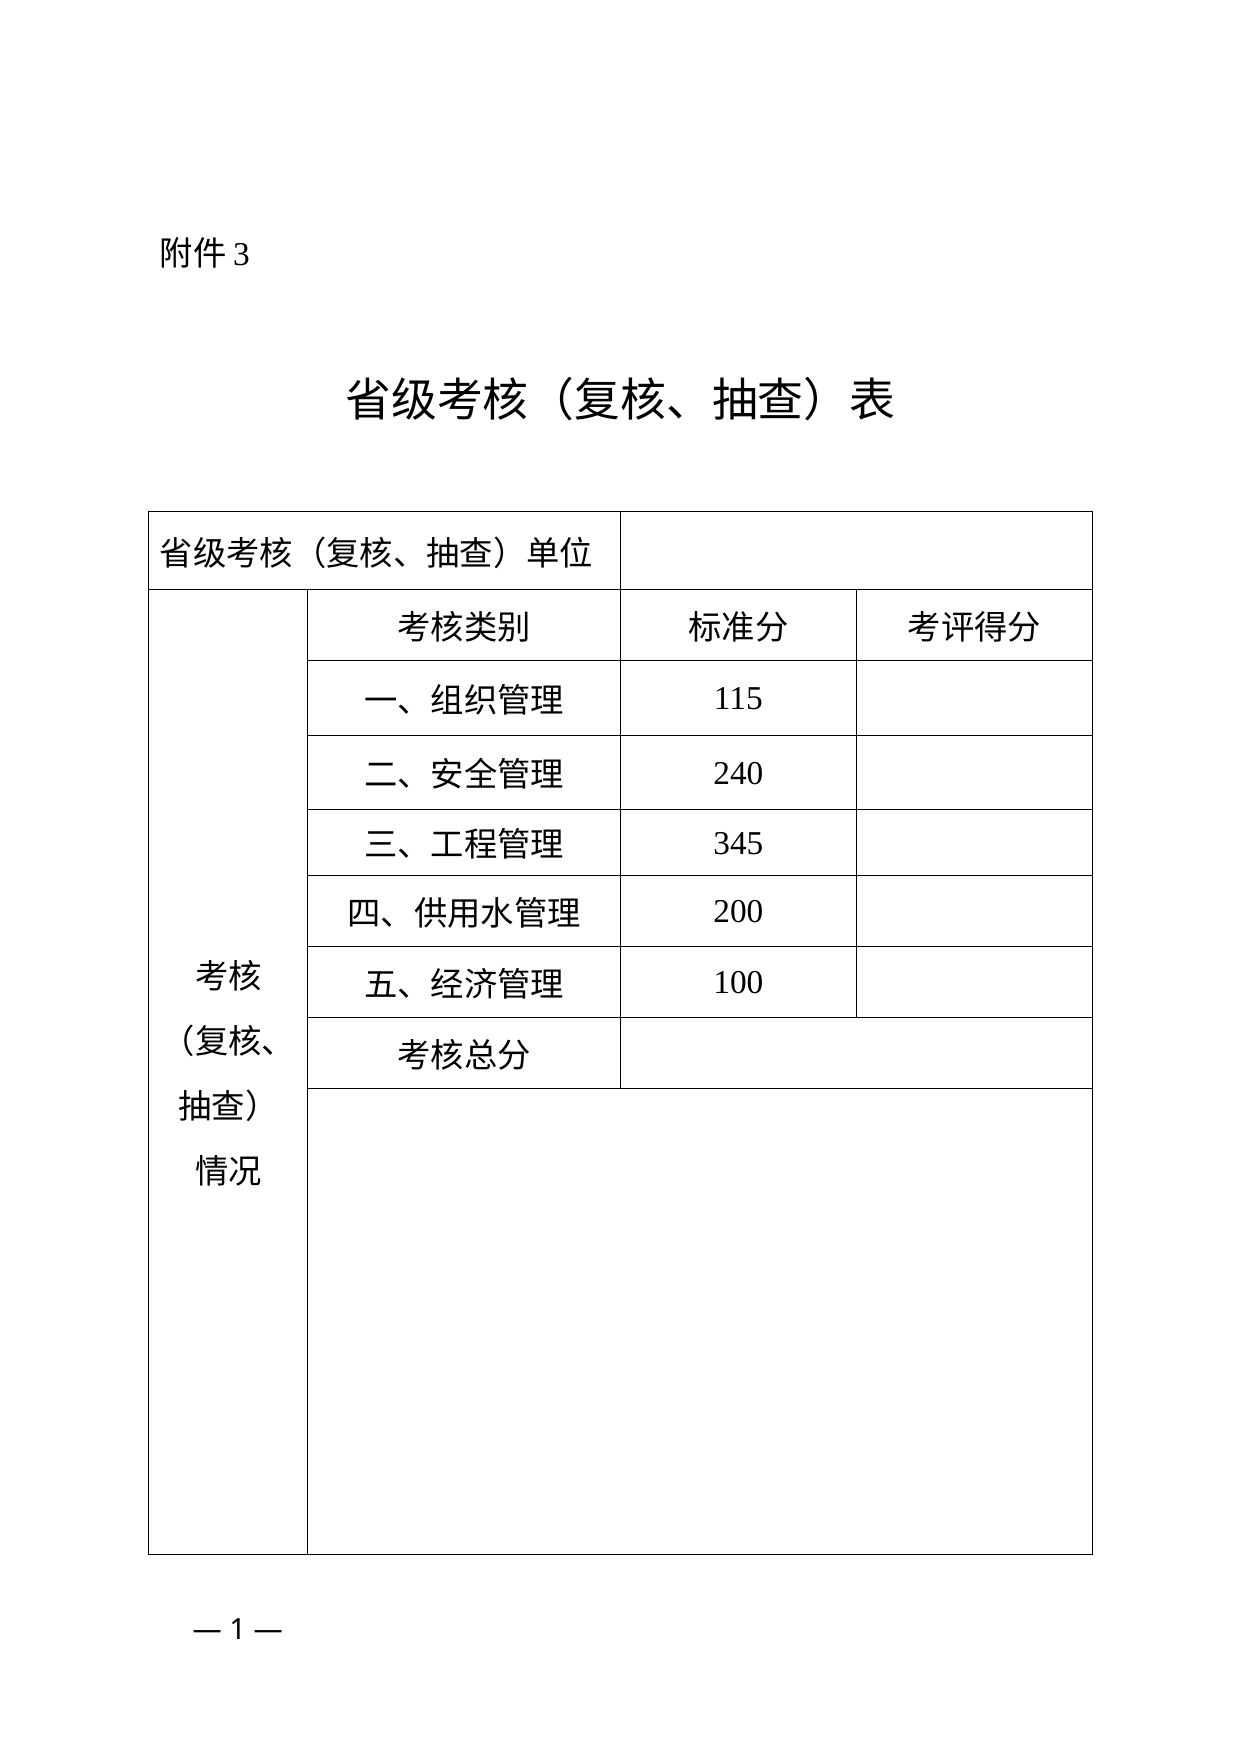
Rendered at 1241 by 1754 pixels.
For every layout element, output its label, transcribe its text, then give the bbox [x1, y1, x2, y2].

table_cell 二、安全管理 [308, 736, 620, 809]
table_cell 四、供用水管理 [308, 876, 620, 946]
table_cell [857, 876, 1092, 946]
table_cell [857, 810, 1092, 875]
table_cell 345 [621, 810, 856, 875]
table_header 省级考核（复核、抽查）单位 [149, 512, 620, 589]
table_cell 三、工程管理 [308, 810, 620, 875]
table_cell [857, 661, 1092, 734]
table_cell [857, 736, 1092, 809]
table_header [621, 512, 1092, 589]
table_cell 考核类别 [308, 590, 620, 660]
table_cell 200 [621, 876, 856, 946]
text 附件3 [159, 218, 1081, 283]
table_cell [621, 1018, 1092, 1088]
table_cell 一、组织管理 [308, 661, 620, 734]
table_cell [308, 1089, 1092, 1553]
table_cell 考评得分 [857, 590, 1092, 660]
table_cell 五、经济管理 [308, 947, 620, 1017]
table_cell 标准分 [621, 590, 856, 660]
table_cell [857, 947, 1092, 1017]
table_cell 240 [621, 736, 856, 809]
table_cell 考核 （复核、抽查） 情况 [149, 590, 307, 1553]
text 省级考核（复核、抽查）表 [159, 348, 1081, 446]
table_cell 考核总分 [308, 1018, 620, 1088]
table_cell 100 [621, 947, 856, 1017]
table_cell 115 [621, 661, 856, 734]
